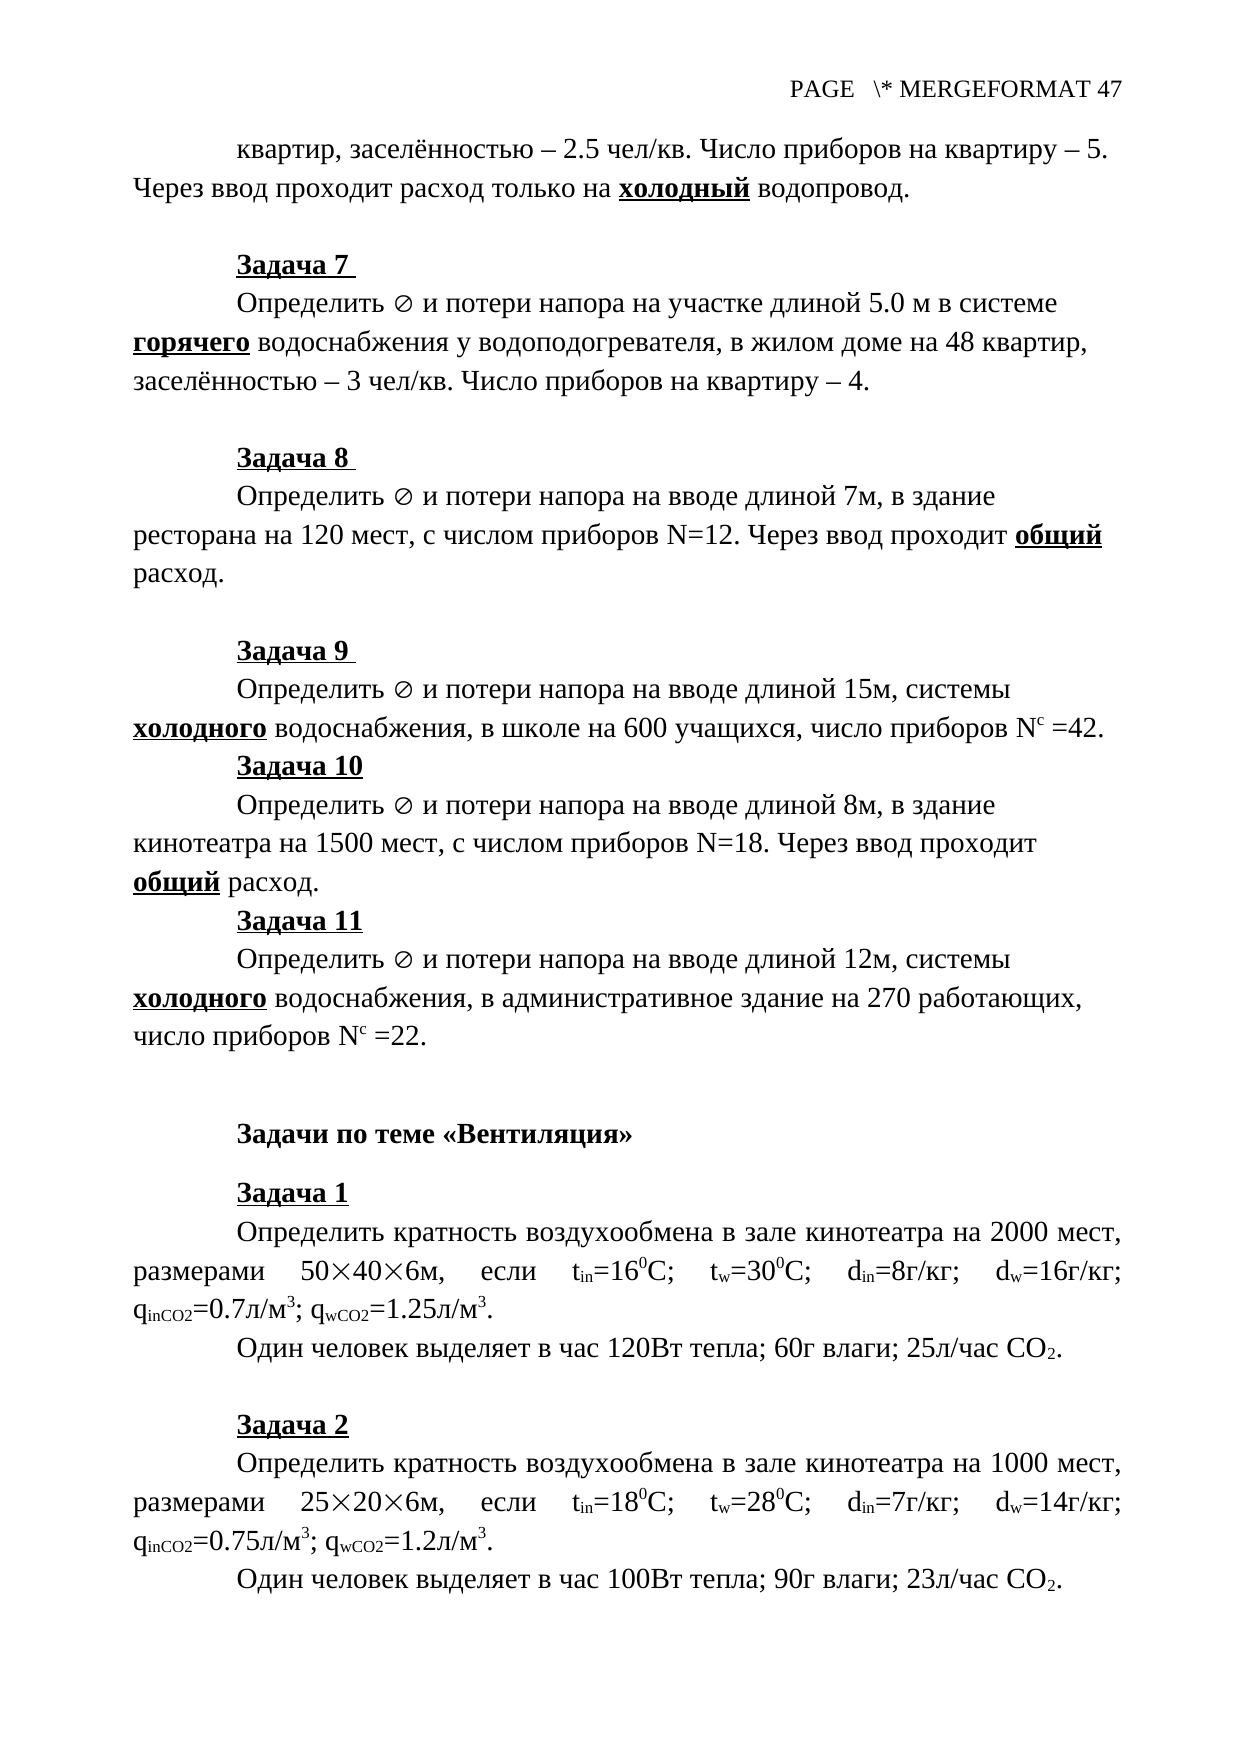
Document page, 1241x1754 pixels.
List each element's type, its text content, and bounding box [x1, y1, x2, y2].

text Задачи по теме «Вентиляция» [133, 1116, 1122, 1150]
text Определить и потери напора на вводе длиной 8м, в здание кинотеатра на 1500 мест, с числом приборов N=18. Через ввод проходит общий расход. [133, 787, 1122, 898]
text Задача 11 [133, 903, 1122, 936]
text Задача 8 [133, 440, 1122, 473]
text квартир, заселённостью – 2.5 чел/кв. Число приборов на квартиру – 5. Через ввод проходит расход только на холодный водопровод. [133, 131, 1122, 203]
text Один человек выделяет в час 120Вт тепла; 60г влаги; 25л/час СО2. [133, 1330, 1122, 1363]
text Задача 2 [133, 1407, 1122, 1441]
text Определить и потери напора на вводе длиной 15м, системы холодного водоснабжения, в школе на 600 учащихся, число приборов Nc =42. [133, 671, 1122, 743]
text Определить и потери напора на вводе длиной 7м, в здание ресторана на 120 мест, с числом приборов N=12. Через ввод проходит общий расход. [133, 478, 1122, 589]
text Определить и потери напора на участке длиной в системе горячего водоснабжения у водоподогревателя, в жилом доме на 48 квартир, заселённостью – 3 чел/кв. Число приборов на квартиру – 4. [133, 286, 1122, 396]
text Задача 7 [133, 247, 1122, 281]
text Задача 9 [133, 633, 1122, 666]
text Определить кратность воздухообмена в зале кинотеатра на 2000 мест, размерами 50406м, если tin=160C; tw=300C; din=8г/кг; dw=16г/кг; qinCO2=0.7л/м3; qwCO2=1.25л/м3. [133, 1214, 1122, 1325]
text Определить и потери напора на вводе длиной 12м, системы холодного водоснабжения, в административное здание на 270 работающих, число приборов Nc =22. [133, 941, 1122, 1052]
text Определить кратность воздухообмена в зале кинотеатра на 1000 мест, размерами 25206м, если tin=180C; tw=280C; din=7г/кг; dw=14г/кг; qinCO2=0.75л/м3; qwCO2=1.2л/м3. [133, 1446, 1122, 1556]
text Один человек выделяет в час 100Вт тепла; 90г влаги; 23л/час СО2. [133, 1561, 1122, 1595]
text Задача 1 [133, 1176, 1122, 1209]
text Задача 10 [133, 748, 1122, 782]
